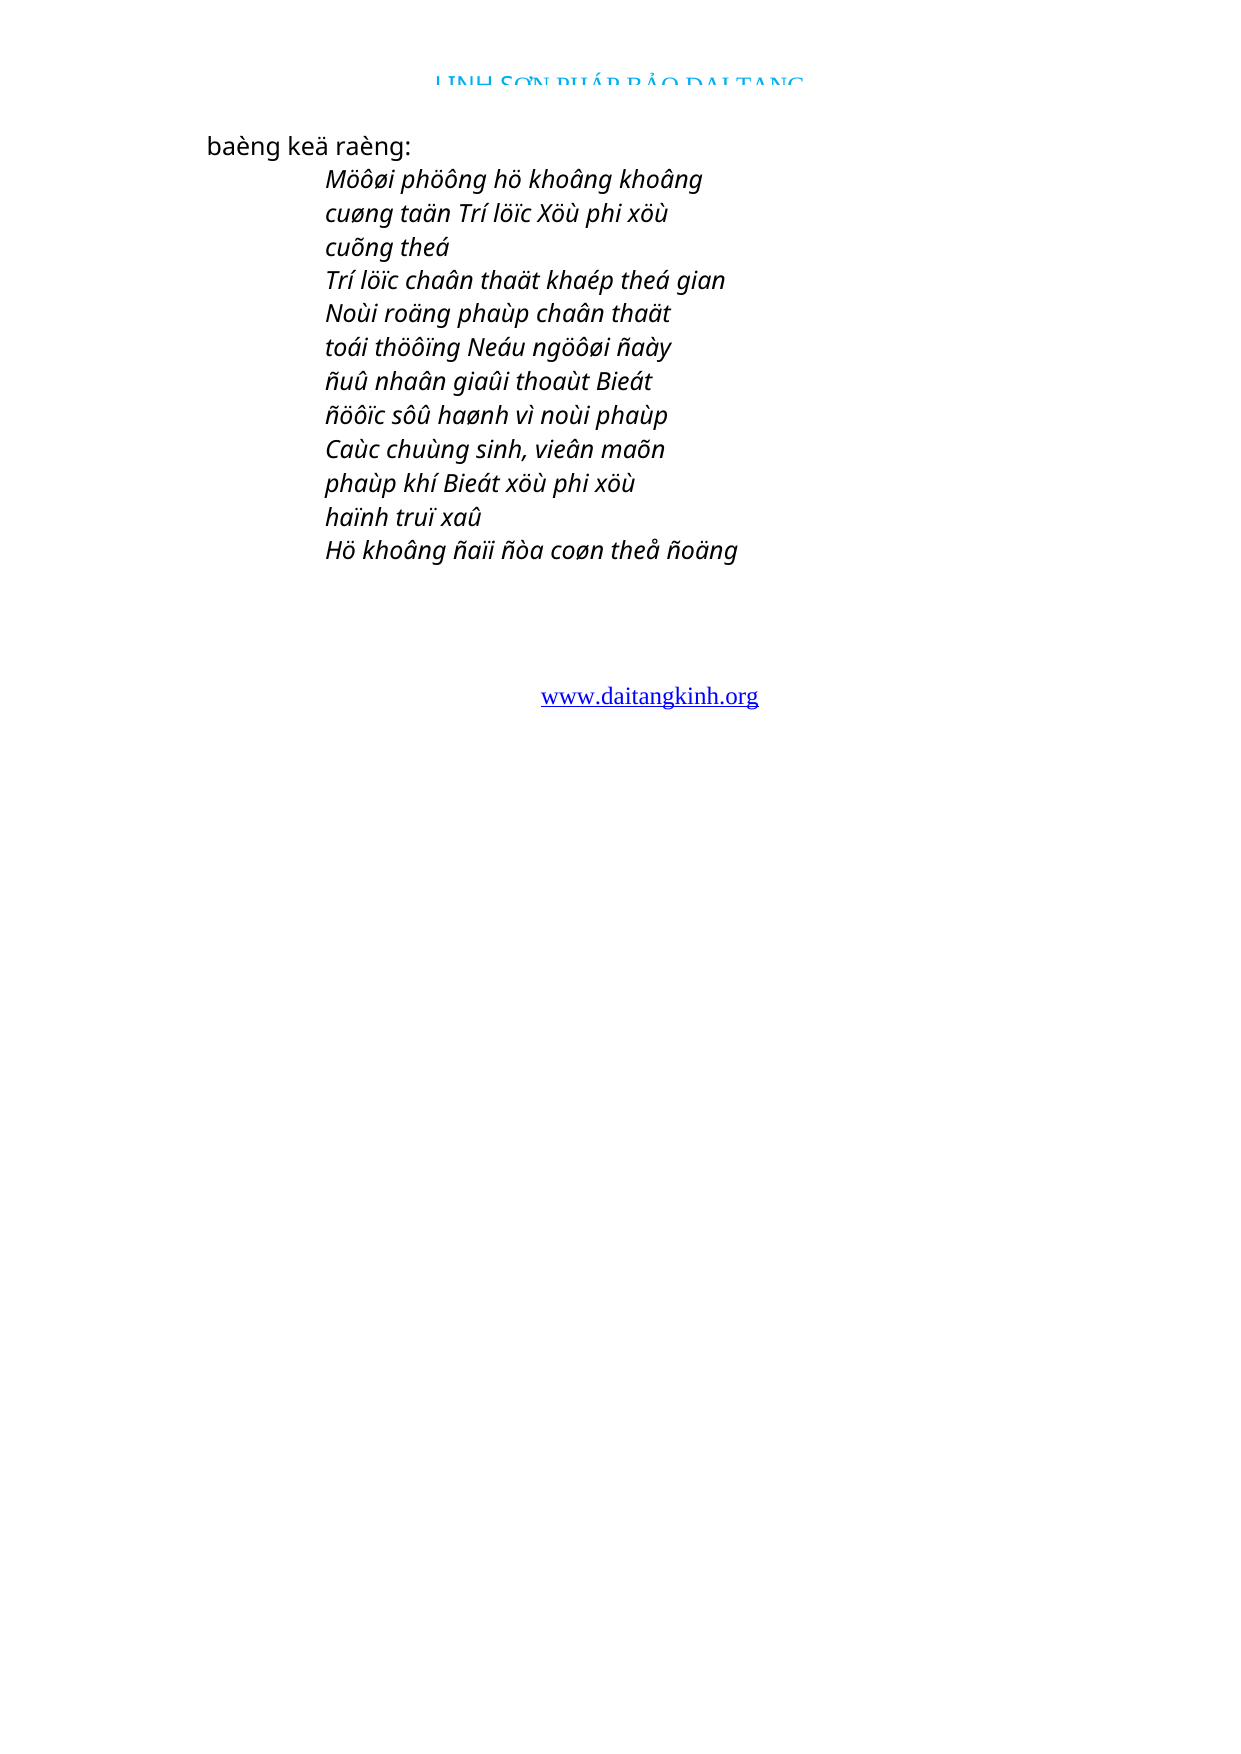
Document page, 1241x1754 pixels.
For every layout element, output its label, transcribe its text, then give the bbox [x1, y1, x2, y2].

text www.daitangkinh.org [287, 681, 1012, 710]
text Noùi roäng phaùp chaân thaät toái thöôïng Neáu ngöôøi ñaày ñuû nhaân giaûi thoaùt Bieát ñöôïc sôû haønh vì noùi phaùp [325, 296, 699, 432]
text Möôøi phöông hö khoâng khoâng cuøng taän Trí löïc Xöù phi xöù cuõng theá [325, 162, 734, 264]
text Trí löïc chaân thaät khaép theá gian [325, 264, 1105, 296]
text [206, 129, 1105, 162]
text Hö khoâng ñaïi ñòa coøn theå ñoäng [325, 534, 1105, 566]
text Caùc chuùng sinh, vieân maõn phaùp khí Bieát xöù phi xöù haïnh truï xaû [325, 432, 699, 534]
